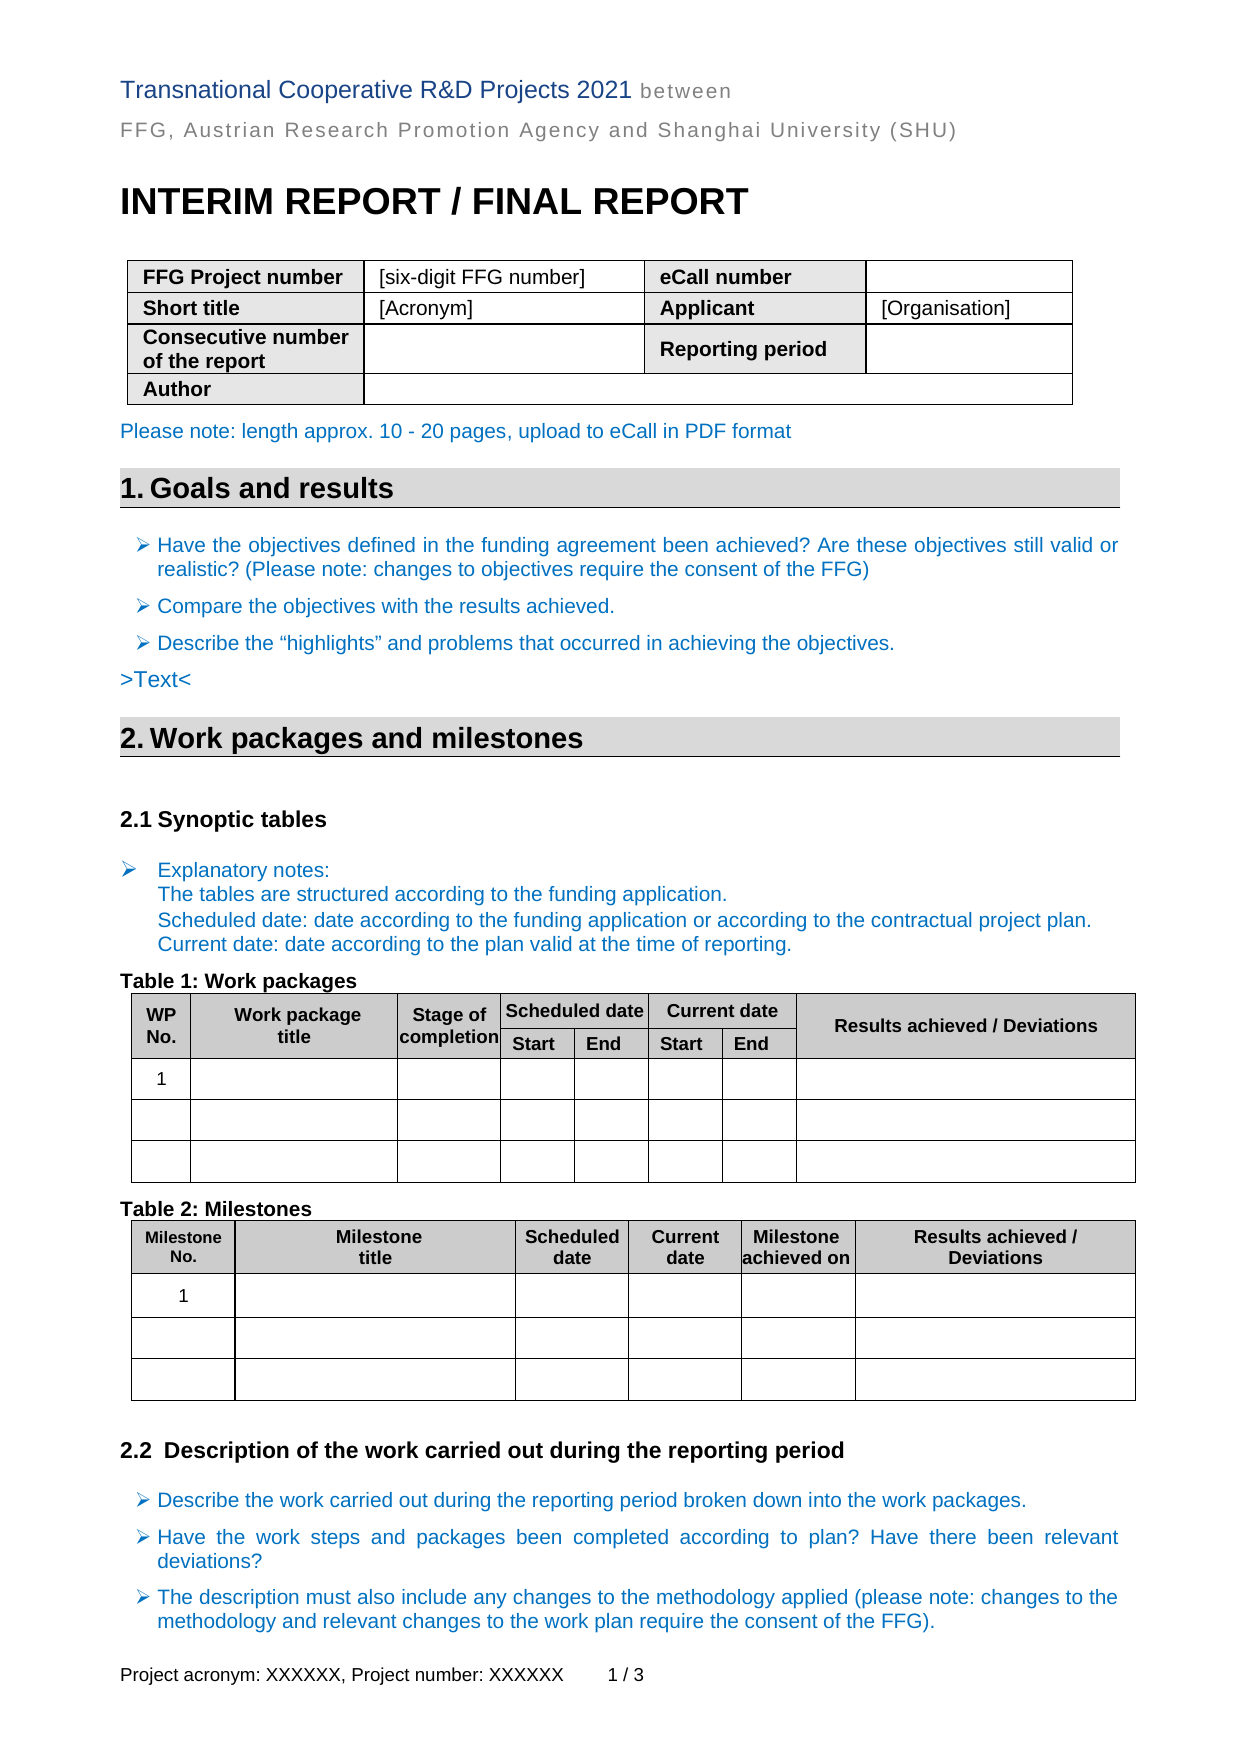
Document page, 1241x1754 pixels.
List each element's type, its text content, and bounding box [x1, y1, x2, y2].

list Describe the work carried out during the reporting period broken down into the work packages. [135, 1488, 1120, 1512]
list Description of the work carried out during the reporting period [120, 1426, 1120, 1463]
table_cell Author [128, 374, 363, 404]
list Describe the “highlights” and problems that occurred in achieving the objectives. [135, 630, 1120, 654]
table_cell [501, 1141, 574, 1182]
list Have the work steps and packages been completed according to plan? Have there been relevant deviations? [135, 1525, 1120, 1573]
list Goals and results [120, 468, 1120, 507]
table_cell [398, 1059, 500, 1099]
table_header Scheduled date [516, 1221, 628, 1273]
table_cell [723, 1100, 796, 1140]
table_cell [365, 374, 1072, 404]
table_header Results achieved / Deviations [856, 1221, 1135, 1273]
table_header eCall number [645, 261, 865, 292]
table_cell [867, 325, 1072, 373]
table_header Milestone achieved on [742, 1221, 855, 1273]
table_cell [575, 1100, 648, 1140]
table_cell Start [649, 1029, 722, 1058]
table_cell [516, 1359, 628, 1399]
table_header [six-digit FFG number] [365, 261, 644, 292]
table_header Scheduled date [501, 994, 648, 1028]
list Have the objectives defined in the funding agreement been achieved? Are these objectives still valid or realistic? (Please note: changes to objectives require the consent of the FFG) [135, 533, 1120, 581]
table_cell [797, 1141, 1135, 1182]
table_cell Consecutive number of the report [128, 325, 363, 373]
table_cell [856, 1359, 1135, 1399]
table_cell [629, 1274, 741, 1317]
table_cell [742, 1318, 855, 1358]
table_cell Short title [128, 293, 363, 323]
table_cell [191, 1100, 397, 1140]
table_cell [516, 1318, 628, 1358]
table_header Results achieved / Deviations [797, 994, 1135, 1058]
table_cell Start [501, 1029, 574, 1058]
table_cell End [575, 1029, 648, 1058]
table_cell [723, 1059, 796, 1099]
table_cell [Acronym] [365, 293, 644, 323]
table_header Milestone title [236, 1221, 515, 1273]
table_cell [856, 1274, 1135, 1317]
table_header Work package title [191, 994, 397, 1058]
table_cell [629, 1359, 741, 1399]
table_cell End [723, 1029, 796, 1058]
table_header FFG Project number [128, 261, 363, 292]
table_cell [191, 1059, 397, 1099]
table_cell [742, 1359, 855, 1399]
table_cell [797, 1100, 1135, 1140]
table_cell 1 [132, 1274, 234, 1317]
text Please note: length approx. 10 - 20 pages, upload to eCall in PDF format [120, 405, 1120, 443]
table_cell [723, 1141, 796, 1182]
table_cell [649, 1100, 722, 1140]
table_cell [649, 1059, 722, 1099]
table_cell [575, 1141, 648, 1182]
table_cell [797, 1059, 1135, 1099]
table_cell 1 [132, 1059, 190, 1099]
table_cell [742, 1274, 855, 1317]
table_cell [132, 1141, 190, 1182]
table_cell [132, 1359, 234, 1399]
text >Text< [120, 654, 1120, 692]
table_cell [365, 325, 644, 373]
list Compare the objectives with the results achieved. [135, 594, 1120, 618]
table_cell [649, 1141, 722, 1182]
table_cell [398, 1100, 500, 1140]
table_cell [501, 1100, 574, 1140]
table_cell [132, 1318, 234, 1358]
table_cell [398, 1141, 500, 1182]
table_cell [132, 1100, 190, 1140]
list Synoptic tables [120, 795, 1120, 832]
table_header Current date [649, 994, 796, 1028]
table_cell [236, 1318, 515, 1358]
table_cell Reporting period [645, 325, 865, 373]
table_cell Applicant [645, 293, 865, 323]
table_header Stage of completion [398, 994, 500, 1058]
table_cell [629, 1318, 741, 1358]
list Explanatory notes: The tables are structured according to the funding application. Scheduled date: date according to the funding application or according to the contractual project plan. Current date: date according to the plan valid at the time of reporting. [120, 857, 1120, 956]
table_cell [575, 1059, 648, 1099]
text Interim Report / final report [120, 179, 1120, 223]
table_cell [501, 1059, 574, 1099]
table_header WP No. [132, 994, 190, 1058]
text Table 1: Work packages [120, 969, 1120, 993]
table_cell [236, 1274, 515, 1317]
table_cell [Organisation] [867, 293, 1072, 323]
table_cell [191, 1141, 397, 1182]
table_cell [516, 1274, 628, 1317]
table_header Current date [629, 1221, 741, 1273]
table_cell [236, 1359, 515, 1399]
table_header [867, 261, 1072, 292]
table_header Milestone No. [132, 1221, 234, 1273]
list The description must also include any changes to the methodology applied (please note: changes to the methodology and relevant changes to the work plan require the consent of the FFG). [135, 1585, 1120, 1633]
text Table 2: Milestones [120, 1183, 1120, 1220]
table_cell [856, 1318, 1135, 1358]
list Work packages and milestones [120, 717, 1120, 756]
